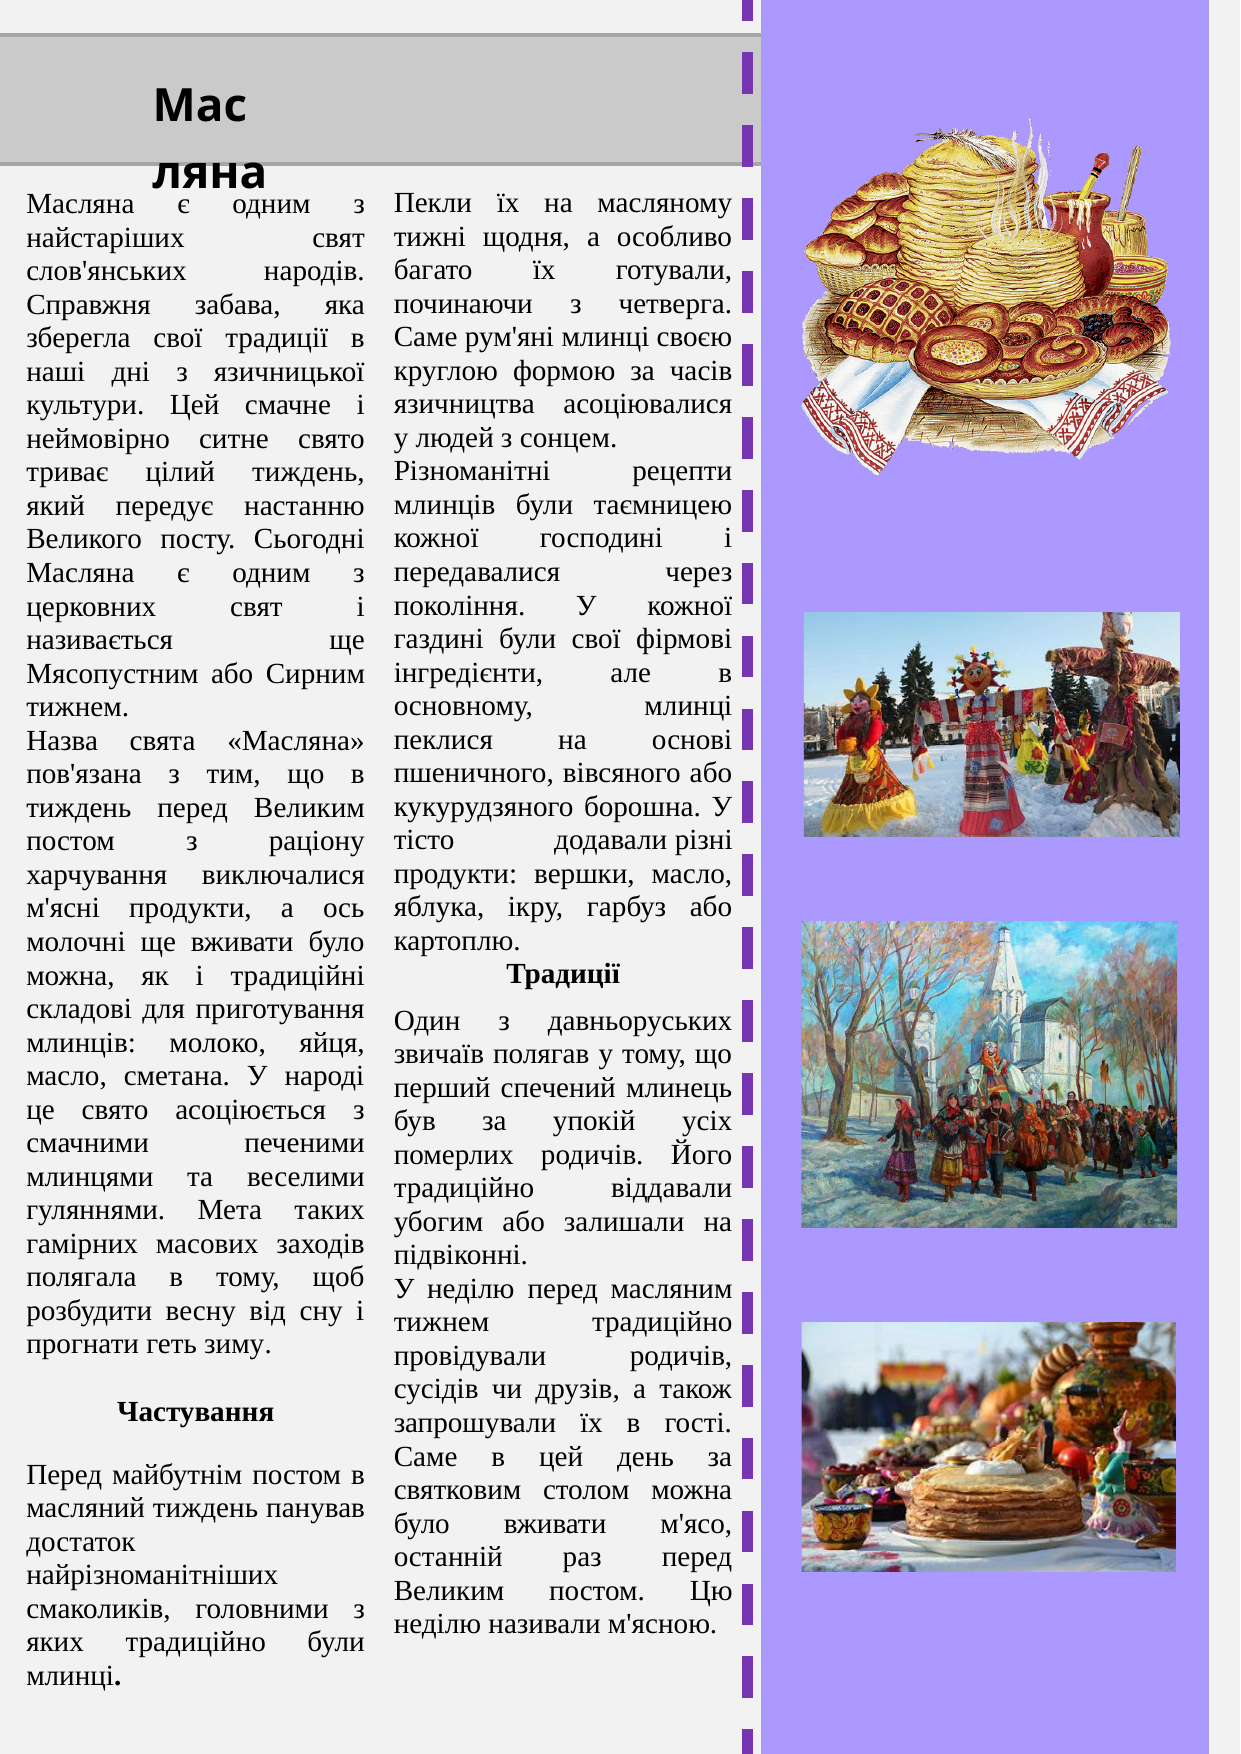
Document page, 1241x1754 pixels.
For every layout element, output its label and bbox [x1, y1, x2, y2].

picture [803, 612, 1180, 837]
picture [801, 921, 1178, 1228]
picture [801, 1322, 1176, 1572]
picture [800, 118, 1174, 476]
